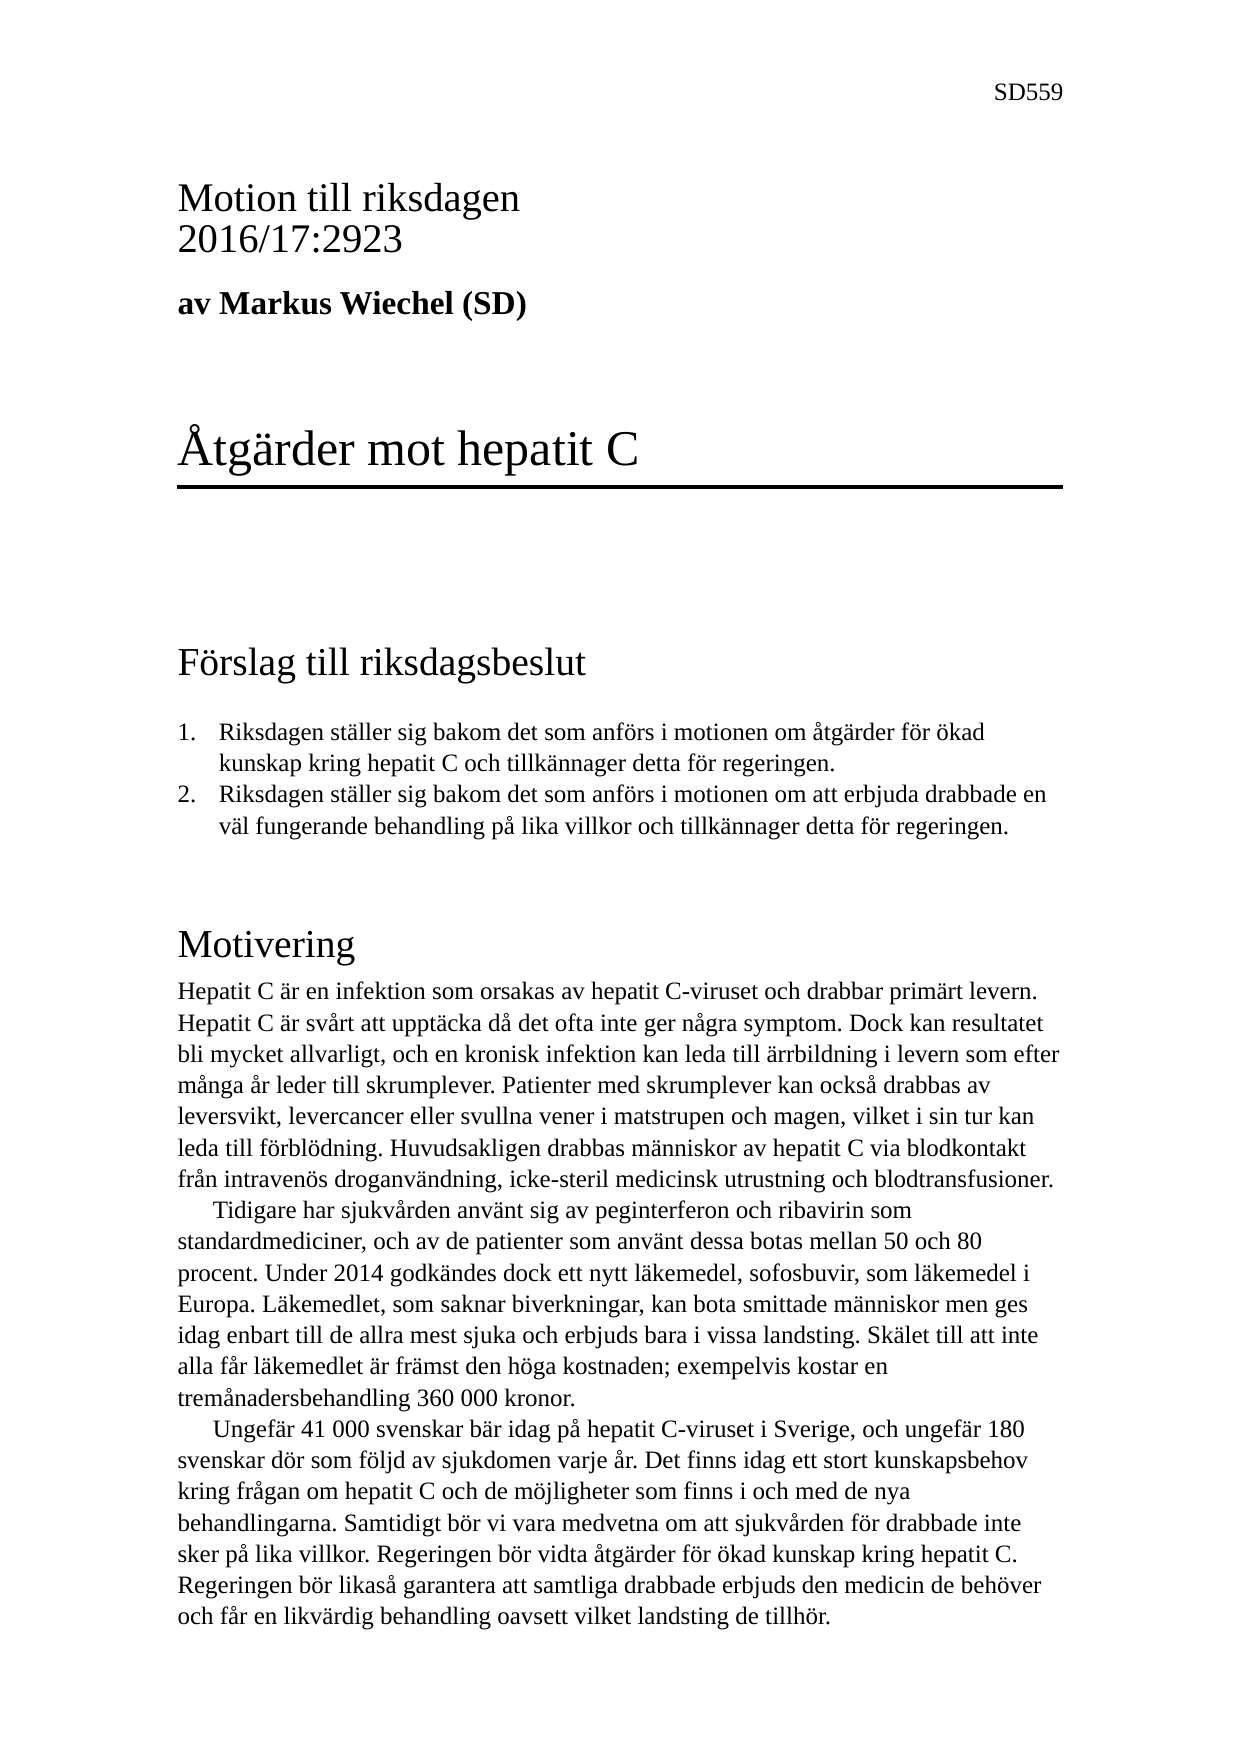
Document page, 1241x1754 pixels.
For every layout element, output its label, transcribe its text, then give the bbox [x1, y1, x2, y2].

subtitle Motivering [177, 925, 1063, 966]
text Tidigare har sjukvården använt sig av peginterferon och ribavirin som standardmediciner, och av de patienter som använt dessa botas mellan 50 och 80 procent. Under 2014 godkändes dock ett nytt läkemedel, sofosbuvir, som läkemedel i Europa. Läkemedlet, som saknar biverkningar, kan bota smittade människor men ges idag enbart till de allra mest sjuka och erbjuds bara i vissa landsting. Skälet till att inte alla får läkemedlet är främst den höga kostnaden; exempelvis kostar en tremånadersbehandling 360 000 kronor. [177, 1193, 1063, 1411]
text Ungefär 41 000 svenskar bär idag på hepatit C-viruset i Sverige, och ungefär 180 svenskar dör som följd av sjukdomen varje år. Det finns idag ett stort kunskapsbehov kring frågan om hepatit C och de möjligheter som finns i och med de nya behandlingarna. Samtidigt bör vi vara medvetna om att sjukvården för drabbade inte sker på lika villkor. Regeringen bör vidta åtgärder för ökad kunskap kring hepatit C. Regeringen bör likaså garantera att samtliga drabbade erbjuds den medicin de behöver och får en likvärdig behandling oavsett vilket landsting de tillhör. [177, 1411, 1063, 1630]
text Hepatit C är en infektion som orsakas av hepatit C-viruset och drabbar primärt levern. Hepatit C är svårt att upptäcka då det ofta inte ger några symptom. Dock kan resultatet bli mycket allvarligt, och en kronisk infektion kan leda till ärrbildning i levern som efter många år leder till skrumplever. Patienter med skrumplever kan också drabbas av leversvikt, levercancer eller svullna vener i matstrupen och magen, vilket i sin tur kan leda till förblödning. Huvudsakligen drabbas människor av hepatit C via blodkontakt från intravenös droganvändning, icke-steril medicinsk utrustning och blodtransfusioner. [177, 974, 1063, 1193]
